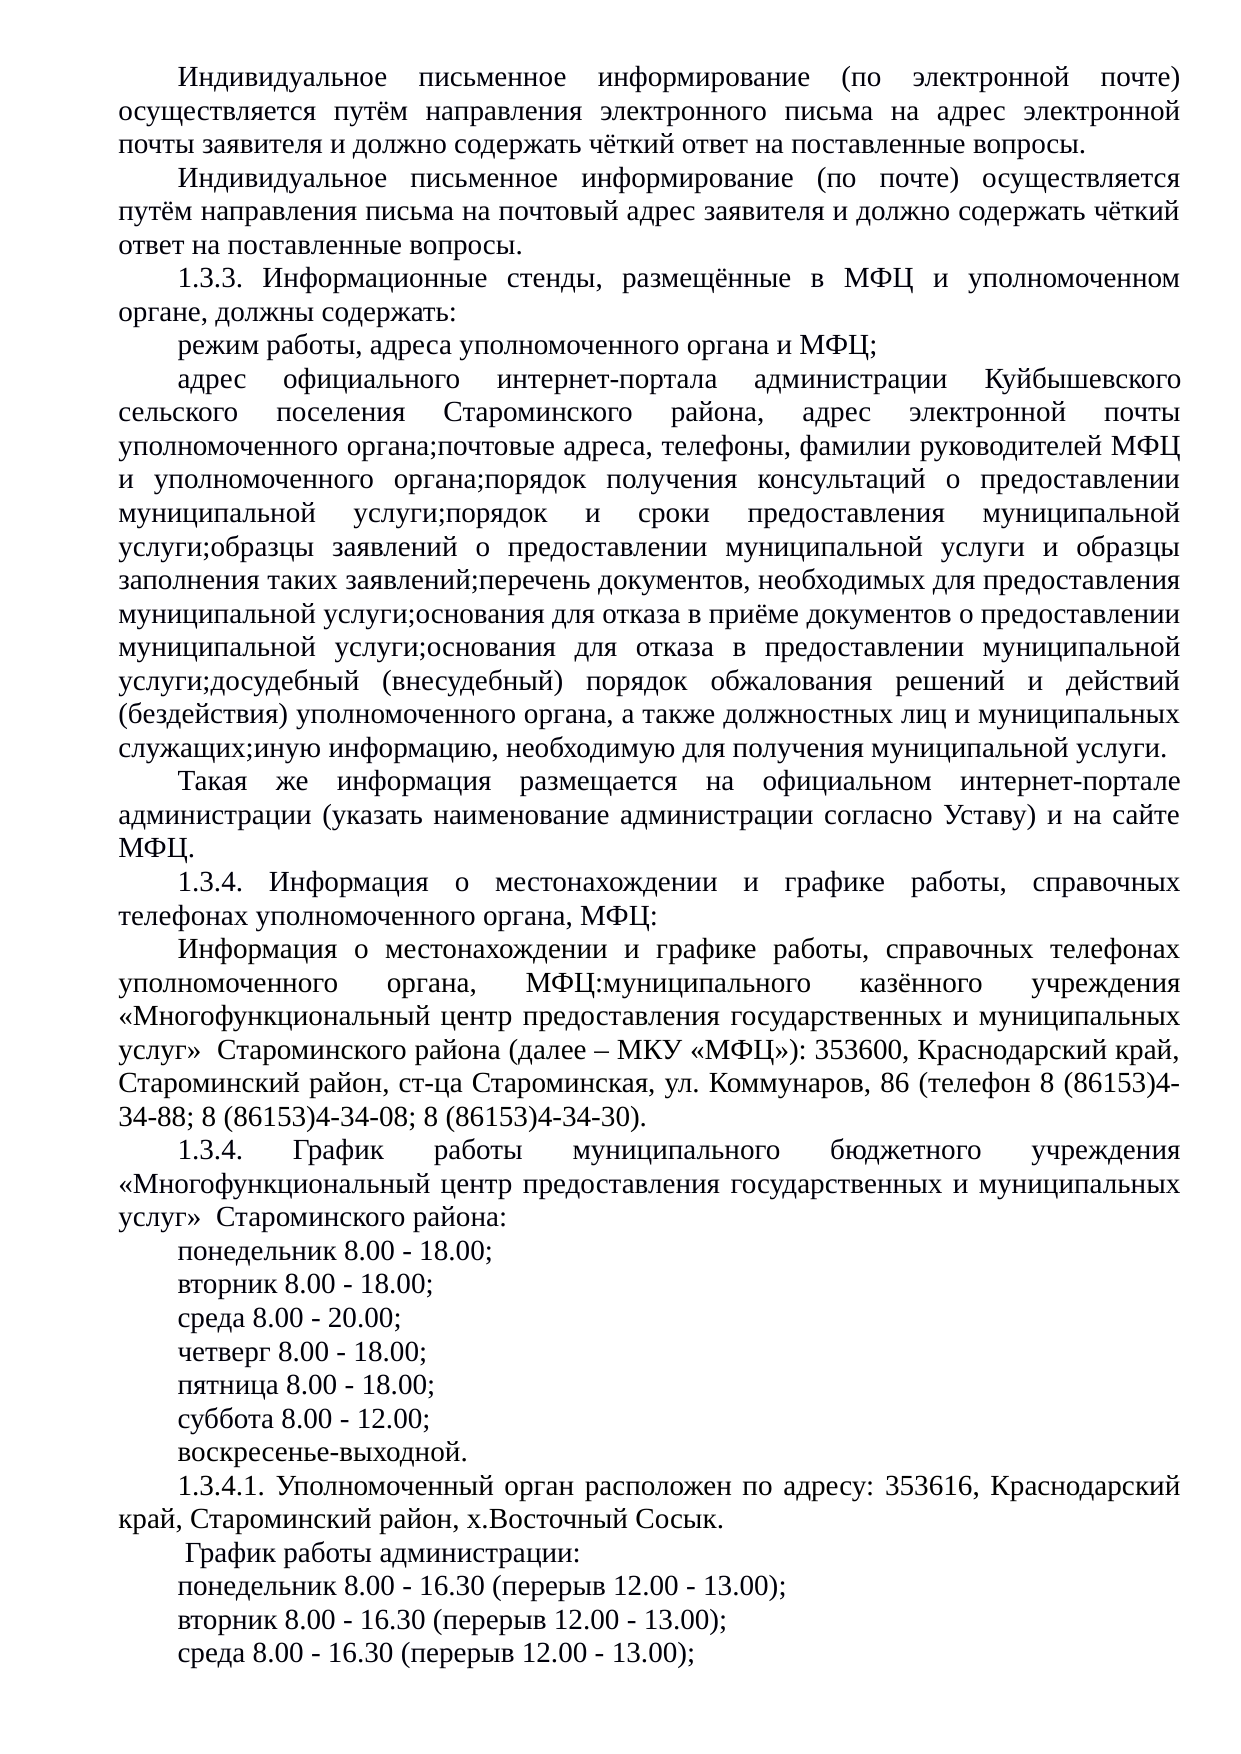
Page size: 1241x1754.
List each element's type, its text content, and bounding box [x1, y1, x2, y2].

text среда 8.00 - 16.30 (перерыв 12.00 - 13.00); [118, 1636, 1181, 1669]
text 1.3.4. Информация о местонахождении и графике работы, справочных телефонах уполномоченного органа, МФЦ: [118, 864, 1181, 931]
text 1.3.3. Информационные стенды, размещённые в МФЦ и уполномоченном органе, должны содержать: [118, 260, 1181, 327]
text понедельник 8.00 - 18.00; [118, 1233, 1181, 1267]
text четверг 8.00 - 18.00; [118, 1334, 1181, 1367]
text режим работы, адреса уполномоченного органа и МФЦ; [118, 327, 1181, 361]
text воскресенье-выходной. [118, 1434, 1181, 1468]
text 1.3.4.1. Уполномоченный орган расположен по адресу: 353616, Краснодарский край, Староминский район, х.Восточный Сосык. [118, 1468, 1181, 1535]
text вторник 8.00 - 18.00; [118, 1267, 1181, 1300]
text График работы администрации: [118, 1535, 1181, 1568]
text адрес официального интернет-портала администрации Куйбышевского сельского поселения Староминского района, адрес электронной почты уполномоченного органа;почтовые адреса, телефоны, фамилии руководителей МФЦ и уполномоченного органа;порядок получения консультаций о предоставлении муниципальной услуги;порядок и сроки предоставления муниципальной услуги;образцы заявлений о предоставлении муниципальной услуги и образцы заполнения таких заявлений;перечень документов, необходимых для предоставления муниципальной услуги;основания для отказа в приёме документов о предоставлении муниципальной услуги;основания для отказа в предоставлении муниципальной услуги;досудебный (внесудебный) порядок обжалования решений и действий (бездействия) уполномоченного органа, а также должностных лиц и муниципальных служащих;иную информацию, необходимую для получения муниципальной услуги. [118, 361, 1181, 763]
text понедельник 8.00 - 16.30 (перерыв 12.00 - 13.00); [118, 1568, 1181, 1602]
text вторник 8.00 - 16.30 (перерыв 12.00 - 13.00); [118, 1602, 1181, 1636]
text 1.3.4. График работы муниципального бюджетного учреждения «Многофункциональный центр предоставления государственных и муниципальных услуг» Староминского района: [118, 1132, 1181, 1233]
text Индивидуальное письменное информирование (по почте) осуществляется путём направления письма на почтовый адрес заявителя и должно содержать чёткий ответ на поставленные вопросы. [118, 160, 1181, 260]
text пятница 8.00 - 18.00; [118, 1367, 1181, 1401]
text Такая же информация размещается на официальном интернет-портале администрации (указать наименование администрации согласно Уставу) и на сайте МФЦ. [118, 763, 1181, 864]
text Информация о местонахождении и графике работы, справочных телефонах уполномоченного органа, МФЦ:муниципального казённого учреждения «Многофункциональный центр предоставления государственных и муниципальных услуг» Староминского района (далее – МКУ «МФЦ»): 353600, Краснодарский край, Староминский район, ст-ца Староминская, ул. Коммунаров, 86 (телефон 8 (86153)4-34-88; 8 (86153)4-34-08; 8 (86153)4-34-30). [118, 931, 1181, 1132]
text суббота 8.00 - 12.00; [118, 1401, 1181, 1434]
text среда 8.00 - 20.00; [118, 1300, 1181, 1334]
text Индивидуальное письменное информирование (по электронной почте) осуществляется путём направления электронного письма на адрес электронной почты заявителя и должно содержать чёткий ответ на поставленные вопросы. [118, 59, 1181, 160]
